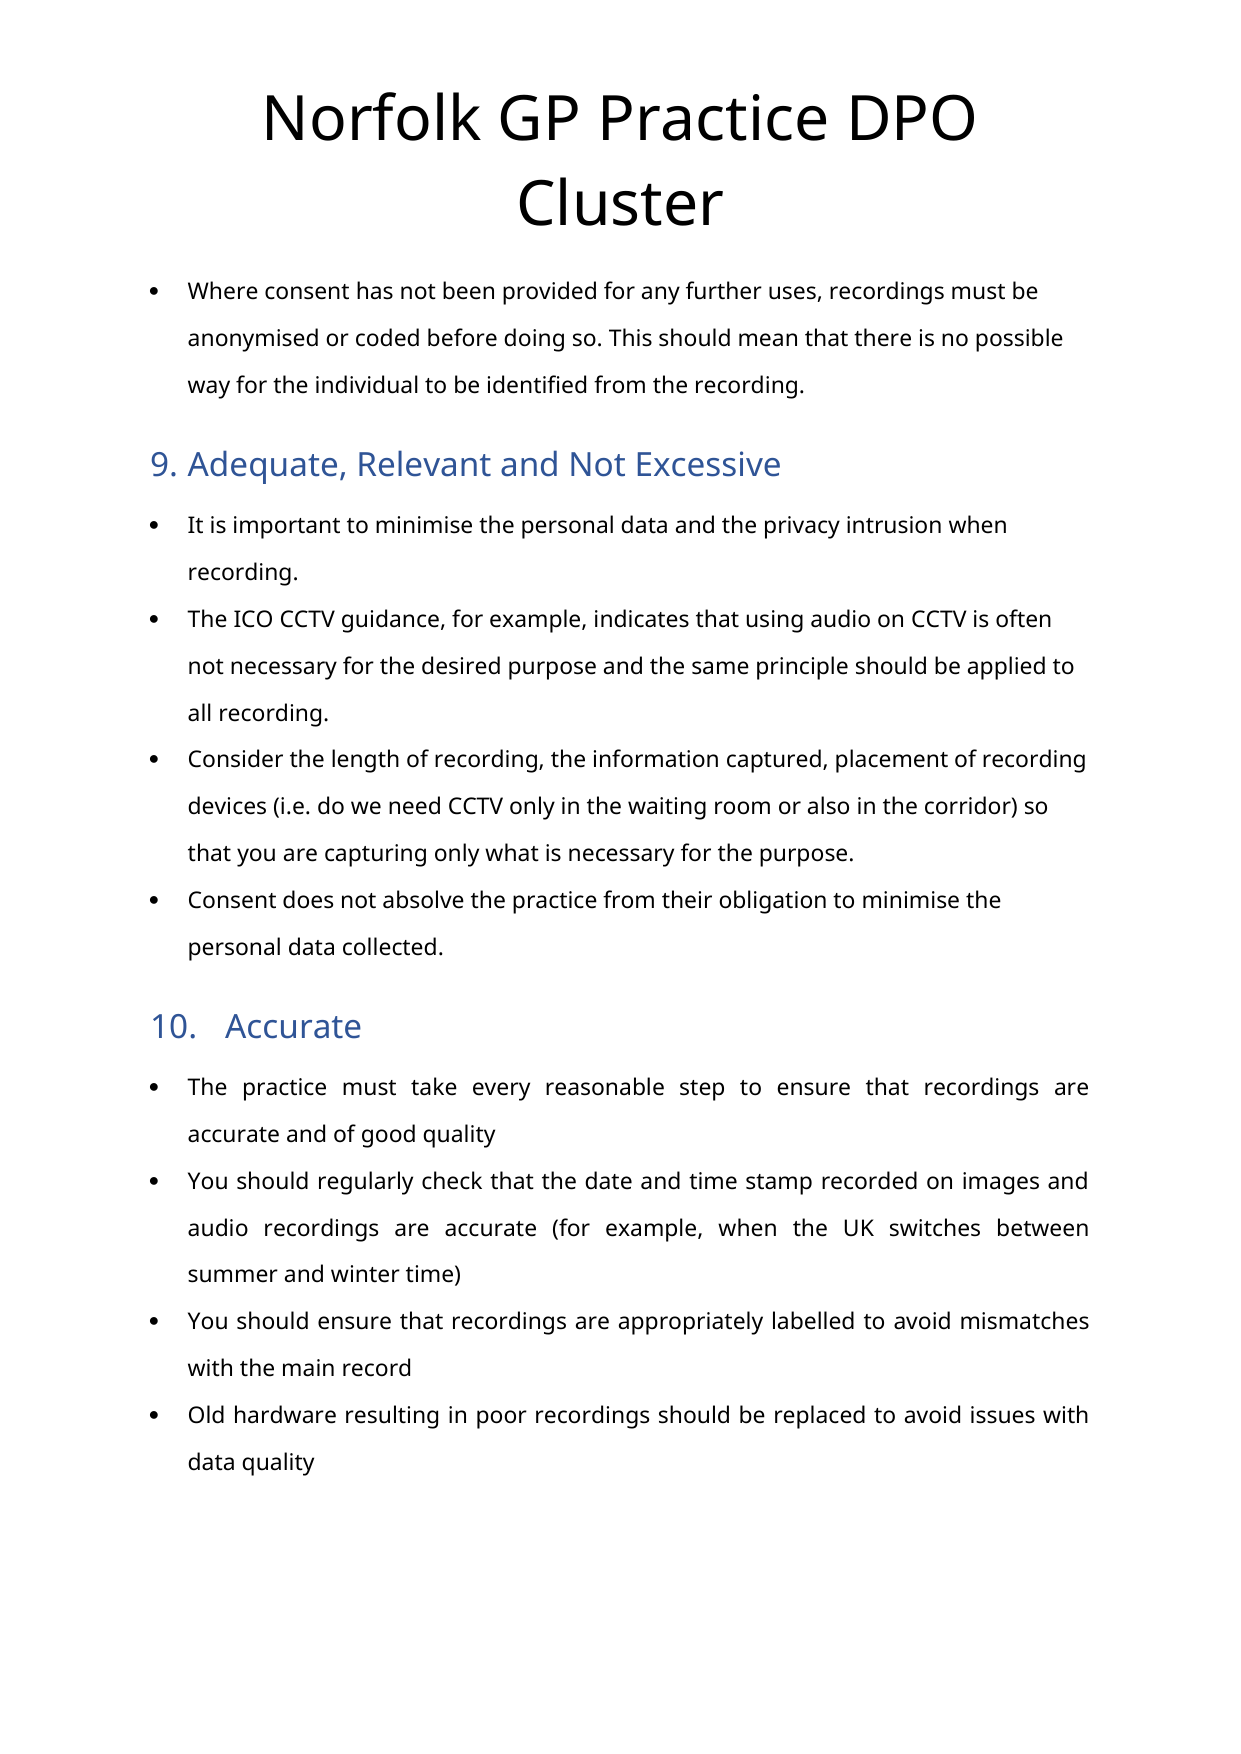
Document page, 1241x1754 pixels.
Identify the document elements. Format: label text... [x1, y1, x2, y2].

list It is important to minimise the personal data and the privacy intrusion when recording. [150, 509, 1090, 587]
subtitle Accurate [150, 1003, 1090, 1048]
list Old hardware resulting in poor recordings should be replaced to avoid issues with data quality [150, 1399, 1090, 1477]
list Consider the length of recording, the information captured, placement of recording devices (i.e. do we need CCTV only in the waiting room or also in the corridor) so that you are capturing only what is necessary for the purpose. [150, 743, 1090, 868]
list Consent does not absolve the practice from their obligation to minimise the personal data collected. [150, 884, 1090, 962]
list Where consent has not been provided for any further uses, recordings must be anonymised or coded before doing so. This should mean that there is no possible way for the individual to be identified from the recording. [150, 275, 1090, 400]
list You should regularly check that the date and time stamp recorded on images and audio recordings are accurate (for example, when the UK switches between summer and winter time) [150, 1165, 1090, 1290]
list The ICO CCTV guidance, for example, indicates that using audio on CCTV is often not necessary for the desired purpose and the same principle should be applied to all recording. [150, 603, 1090, 728]
list You should ensure that recordings are appropriately labelled to avoid mismatches with the main record [150, 1305, 1090, 1383]
subtitle Adequate, Relevant and Not Excessive [150, 441, 1090, 486]
list The practice must take every reasonable step to ensure that recordings are accurate and of good quality [150, 1071, 1090, 1149]
